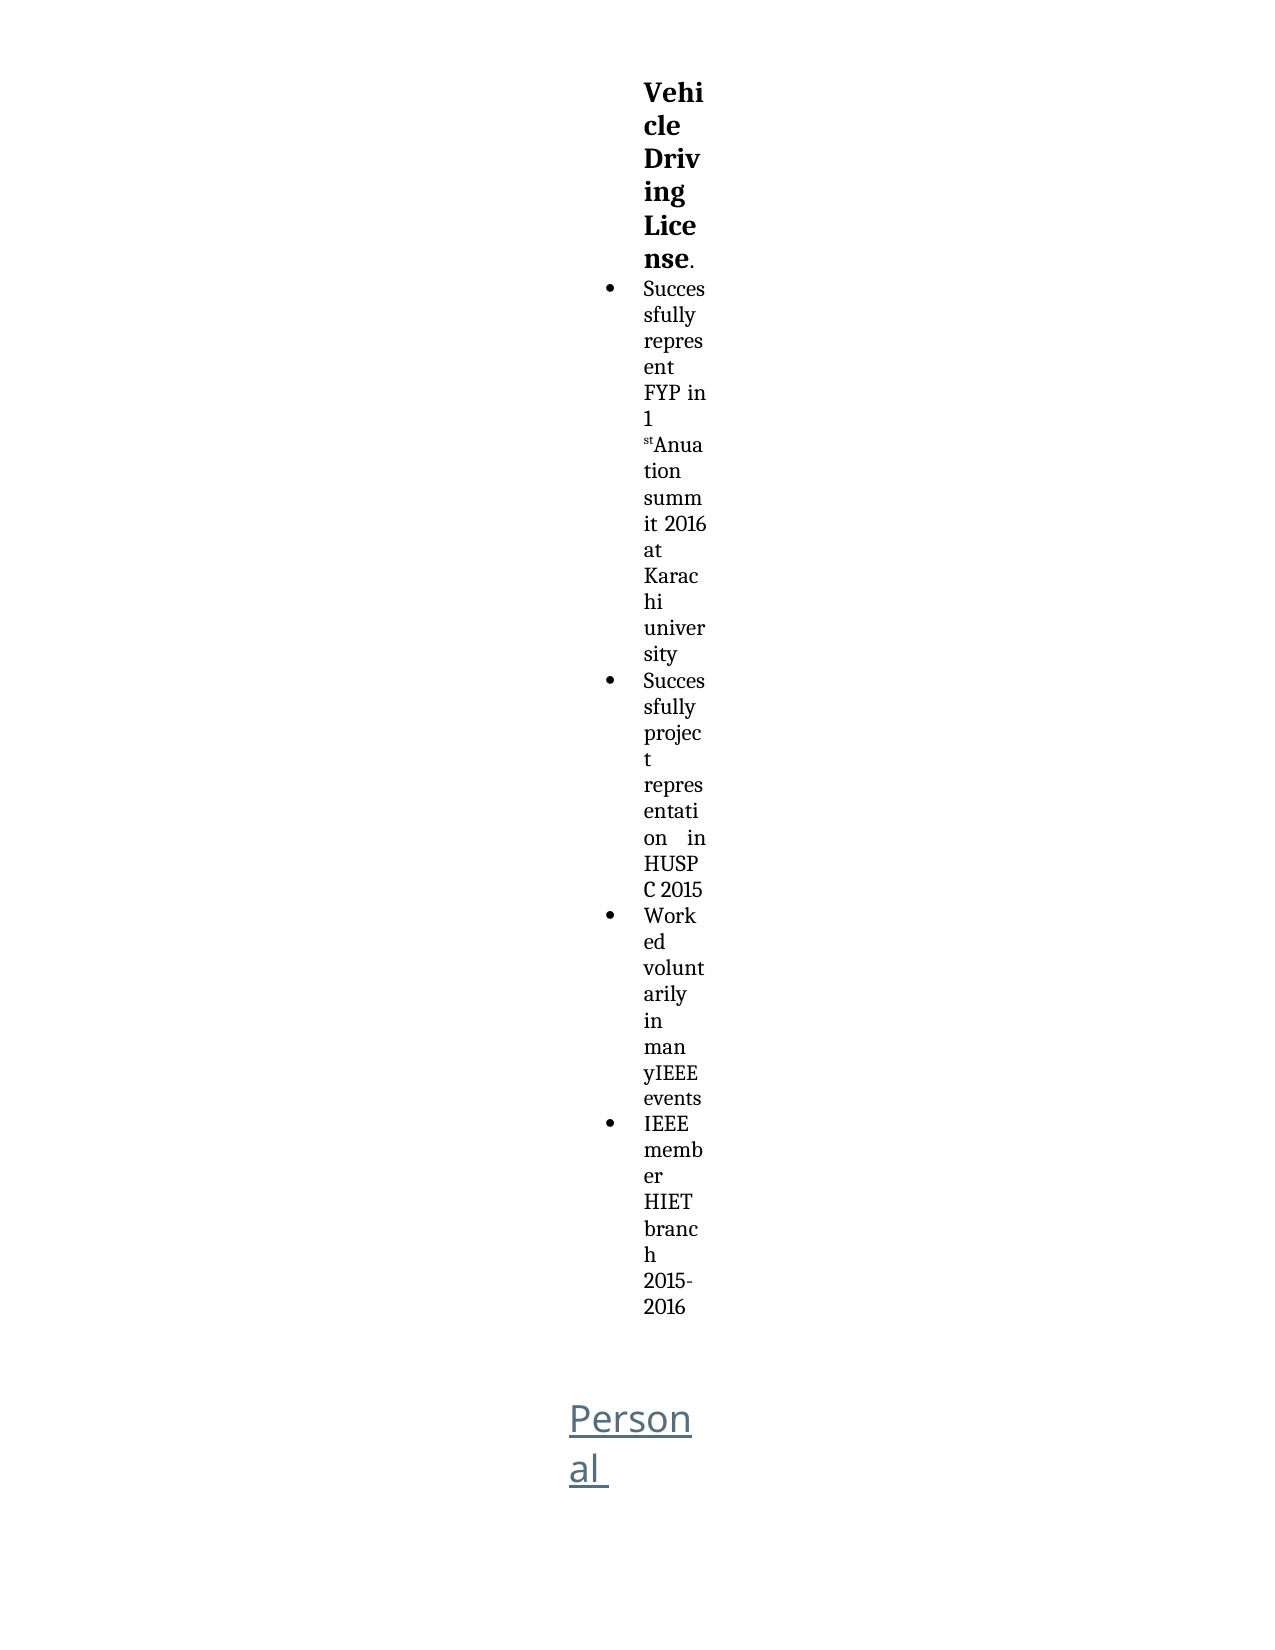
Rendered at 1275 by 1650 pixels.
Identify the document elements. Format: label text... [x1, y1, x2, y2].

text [569, 1392, 706, 1493]
list Successfully represent FYP in 1stAnuation summit 2016 at Karachi university [606, 276, 706, 668]
list Worked voluntarily in manyIEEE events [606, 903, 706, 1111]
list EEE member HIET branch 2015-2016 [606, 1111, 706, 1320]
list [606, 76, 706, 276]
list Successfully project representation in HUSPC 2015 [606, 668, 706, 903]
